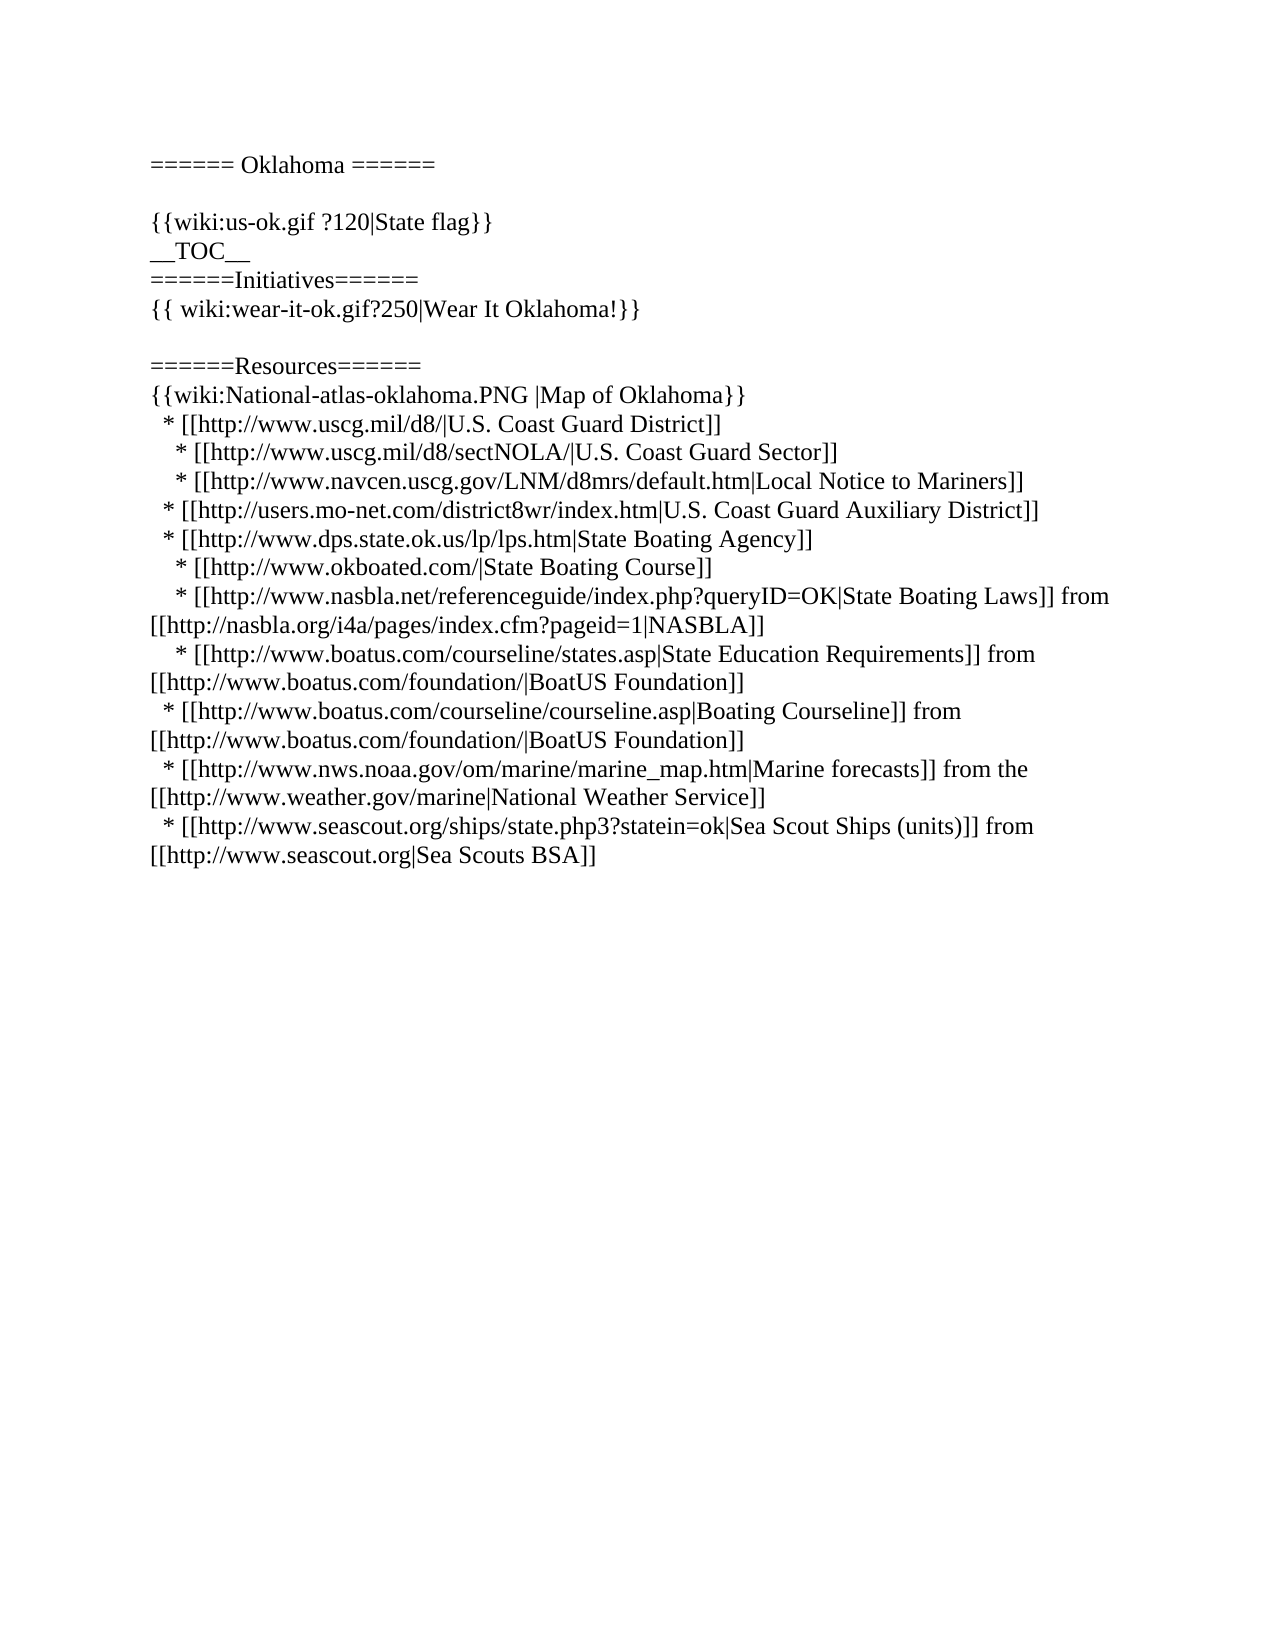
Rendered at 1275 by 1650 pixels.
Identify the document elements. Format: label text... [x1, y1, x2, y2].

text * [[http://www.dps.state.ok.us/lp/lps.htm|State Boating Agency]] [150, 524, 1125, 552]
text * [[http://users.mo-net.com/district8wr/index.htm|U.S. Coast Guard Auxiliary District]] [150, 495, 1125, 524]
text * [[http://www.okboated.com/|State Boating Course]] [150, 552, 1125, 581]
text * [[http://www.uscg.mil/d8/sectNOLA/|U.S. Coast Guard Sector]] [150, 437, 1125, 466]
text ======Initiatives====== [150, 265, 1125, 294]
text * [[http://www.nasbla.net/referenceguide/index.php?queryID=OK|State Boating Laws]] from [[http://nasbla.org/i4a/pages/index.cfm?pageid=1|NASBLA]] [150, 581, 1125, 639]
text {{ wiki:wear-it-ok.gif?250|Wear It Oklahoma!}} [150, 294, 1125, 322]
text ====== Oklahoma ====== [150, 150, 1125, 179]
text * [[http://www.navcen.uscg.gov/LNM/d8mrs/default.htm|Local Notice to Mariners]] [150, 466, 1125, 495]
text ======Resources====== [150, 351, 1125, 380]
text {{wiki:National-atlas-oklahoma.PNG |Map of Oklahoma}} [150, 380, 1125, 409]
text * [[http://www.seascout.org/ships/state.php3?statein=ok|Sea Scout Ships (units)]] from [[http://www.seascout.org|Sea Scouts BSA]] [150, 811, 1125, 869]
text * [[http://www.boatus.com/courseline/states.asp|State Education Requirements]] from [[http://www.boatus.com/foundation/|BoatUS Foundation]] [150, 639, 1125, 696]
text * [[http://www.uscg.mil/d8/|U.S. Coast Guard District]] [150, 409, 1125, 437]
text {{wiki:us-ok.gif ?120|State flag}} [150, 207, 1125, 236]
text * [[http://www.boatus.com/courseline/courseline.asp|Boating Courseline]] from [[http://www.boatus.com/foundation/|BoatUS Foundation]] [150, 696, 1125, 754]
text * [[http://www.nws.noaa.gov/om/marine/marine_map.htm|Marine forecasts]] from the [[http://www.weather.gov/marine|National Weather Service]] [150, 754, 1125, 811]
text __TOC__ [150, 236, 1125, 265]
